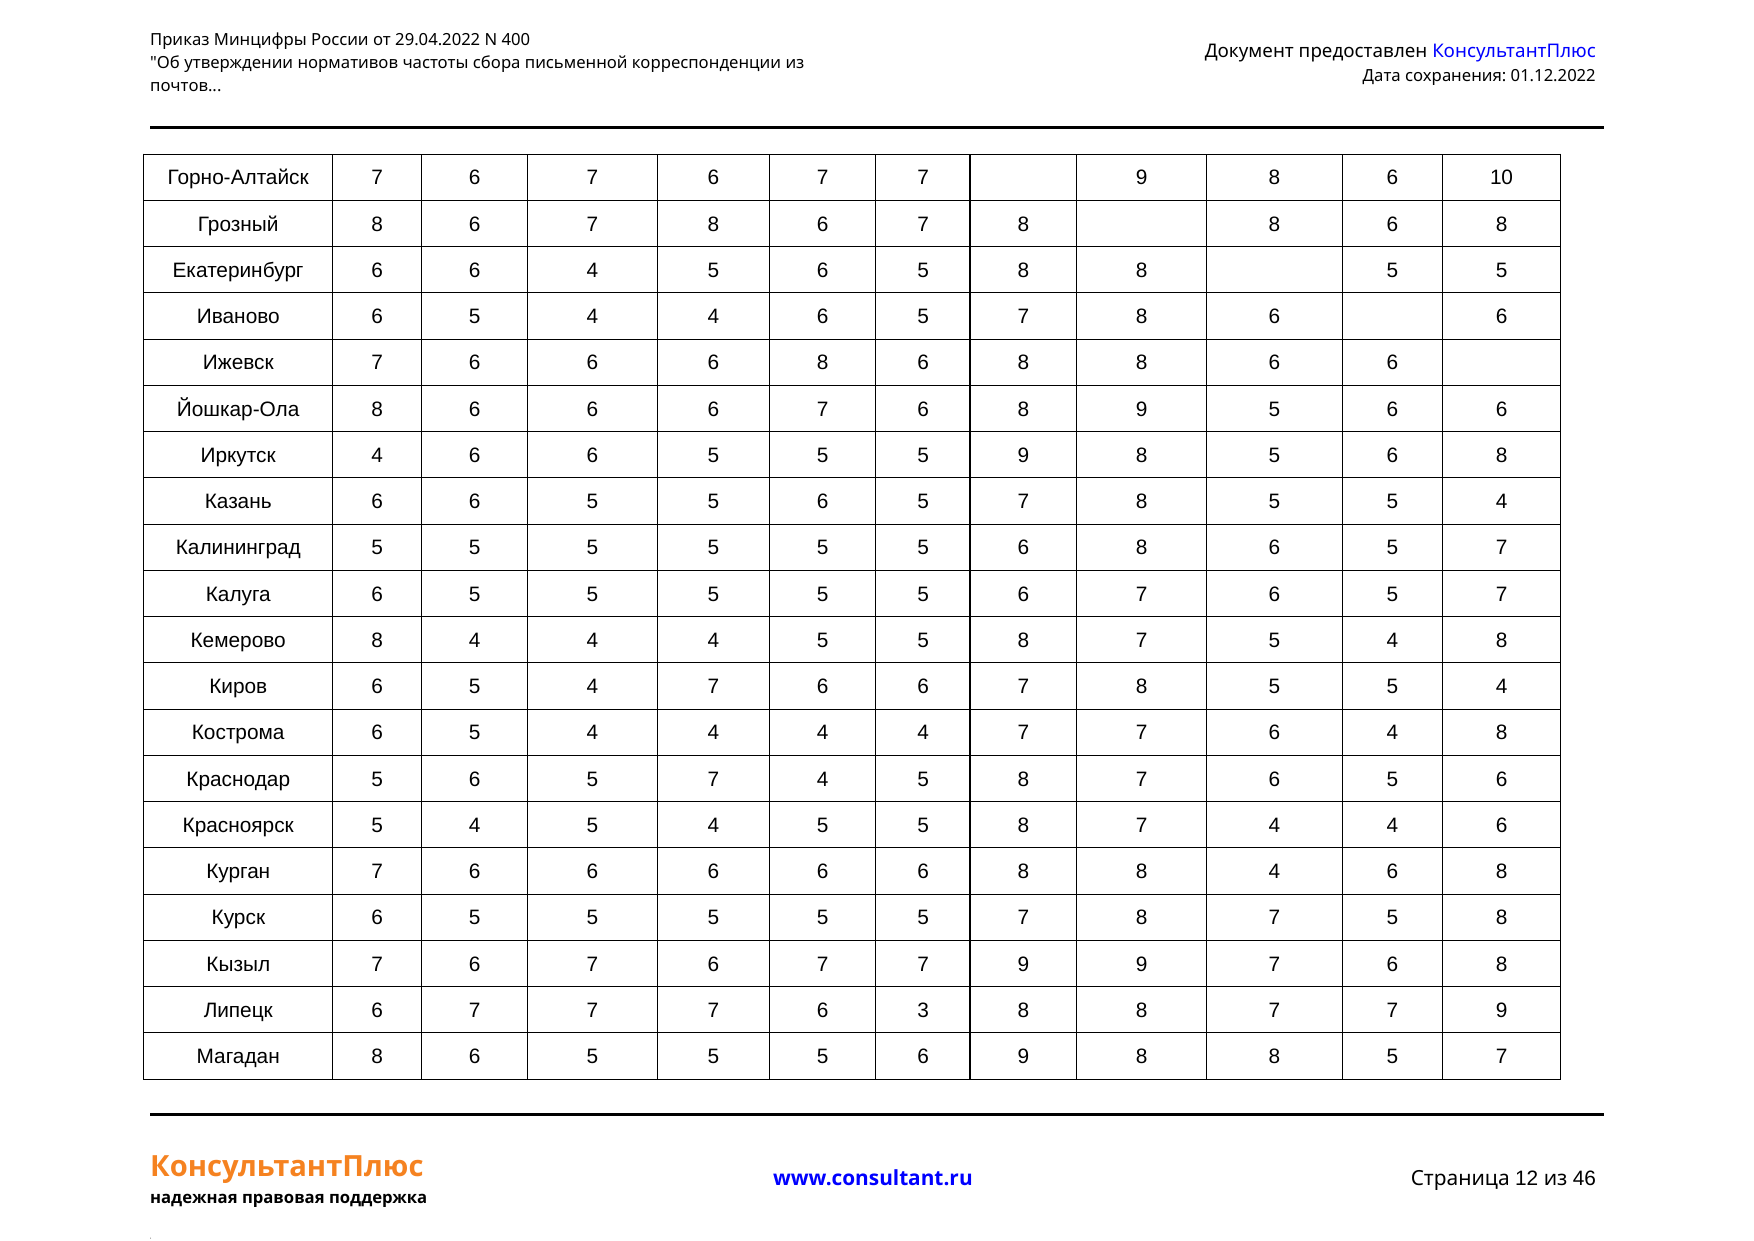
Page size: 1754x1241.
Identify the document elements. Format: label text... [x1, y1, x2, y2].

table_cell 8 [658, 201, 769, 246]
table_cell 5 [770, 802, 875, 847]
table_cell 5 [876, 247, 969, 292]
table_cell 5 [528, 478, 657, 523]
table_cell 6 [422, 201, 527, 246]
table_cell 5 [1343, 1033, 1442, 1078]
table_cell 8 [1207, 155, 1342, 200]
table_cell 6 [1207, 340, 1342, 385]
table_cell 5 [422, 571, 527, 616]
table_cell 5 [770, 525, 875, 570]
table_cell 8 [1077, 525, 1206, 570]
table_cell 6 [1443, 756, 1560, 801]
table_cell 7 [658, 756, 769, 801]
table_cell 4 [1343, 710, 1442, 755]
table_cell 7 [528, 201, 657, 246]
table_cell 7 [528, 987, 657, 1032]
table_cell 5 [528, 525, 657, 570]
table_cell 6 [658, 340, 769, 385]
table_cell 6 [876, 1033, 969, 1078]
table_cell 6 [422, 386, 527, 431]
table_cell 7 [971, 478, 1076, 523]
table_cell 6 [422, 478, 527, 523]
table_cell 4 [528, 710, 657, 755]
table_cell 5 [528, 756, 657, 801]
table_cell 6 [333, 710, 421, 755]
table_cell 4 [422, 802, 527, 847]
table_cell 6 [1443, 802, 1560, 847]
table_cell 7 [1343, 987, 1442, 1032]
table_cell 7 [770, 386, 875, 431]
table_cell 5 [528, 571, 657, 616]
table_cell 5 [770, 432, 875, 477]
table_cell 6 [1343, 201, 1442, 246]
table_cell 8 [971, 802, 1076, 847]
table_cell 8 [1443, 710, 1560, 755]
table_cell 6 [1343, 848, 1442, 893]
table_cell 8 [971, 756, 1076, 801]
table_cell 4 [528, 293, 657, 338]
table_cell 8 [1077, 340, 1206, 385]
table_cell 8 [333, 201, 421, 246]
table_cell [1443, 340, 1560, 385]
table_cell 4 [333, 432, 421, 477]
table_cell 8 [971, 340, 1076, 385]
table_cell 6 [528, 340, 657, 385]
table_cell 4 [770, 710, 875, 755]
table_cell 9 [971, 1033, 1076, 1078]
table_cell 6 [1443, 293, 1560, 338]
table_cell 6 [770, 247, 875, 292]
table_cell 6 [770, 663, 875, 708]
table_cell 4 [876, 710, 969, 755]
table_cell 4 [1443, 663, 1560, 708]
table_cell 7 [1443, 1033, 1560, 1078]
table_cell [1343, 293, 1442, 338]
table_cell 6 [422, 756, 527, 801]
table_cell 7 [333, 941, 421, 986]
table_cell 9 [1077, 155, 1206, 200]
table_cell 6 [876, 848, 969, 893]
table_cell 5 [770, 571, 875, 616]
table_cell 7 [971, 293, 1076, 338]
table_cell 5 [658, 247, 769, 292]
table_cell 6 [422, 848, 527, 893]
table_cell 7 [876, 155, 969, 200]
table_cell 5 [422, 663, 527, 708]
table_cell 5 [1207, 663, 1342, 708]
table_cell 4 [658, 710, 769, 755]
table_cell 6 [422, 155, 527, 200]
table_cell 6 [876, 386, 969, 431]
table_cell 8 [1077, 895, 1206, 940]
table_cell 5 [1343, 895, 1442, 940]
table_cell 8 [1077, 663, 1206, 708]
table_cell 5 [1343, 756, 1442, 801]
table_cell 6 [1207, 293, 1342, 338]
table_cell 7 [333, 848, 421, 893]
table_cell 5 [1343, 478, 1442, 523]
table_cell 5 [658, 525, 769, 570]
table_cell 7 [1207, 987, 1342, 1032]
table_cell 8 [1207, 201, 1342, 246]
table_cell 7 [528, 155, 657, 200]
table_cell 8 [1443, 432, 1560, 477]
table_cell 8 [1207, 1033, 1342, 1078]
table_cell [971, 155, 1076, 200]
table_cell 6 [770, 848, 875, 893]
table_cell 7 [1443, 571, 1560, 616]
table_cell 8 [1077, 1033, 1206, 1078]
table_cell 8 [971, 201, 1076, 246]
table_cell 5 [876, 432, 969, 477]
table_cell 7 [333, 340, 421, 385]
table_cell Ижевск [144, 340, 332, 385]
table_cell 7 [1077, 571, 1206, 616]
table_cell 6 [528, 386, 657, 431]
table_cell [1077, 201, 1206, 246]
table_cell 6 [422, 432, 527, 477]
table_cell 6 [658, 848, 769, 893]
table_cell Грозный [144, 201, 332, 246]
table_cell 8 [1077, 432, 1206, 477]
table_cell 6 [1343, 386, 1442, 431]
table_cell 7 [971, 663, 1076, 708]
table_cell 5 [876, 802, 969, 847]
table_cell 7 [971, 710, 1076, 755]
table_cell 6 [528, 848, 657, 893]
table_cell Иваново [144, 293, 332, 338]
table_cell 4 [1207, 802, 1342, 847]
table_cell 8 [971, 247, 1076, 292]
table_cell 7 [658, 987, 769, 1032]
table_cell 4 [528, 247, 657, 292]
table_cell 8 [971, 386, 1076, 431]
table_cell 6 [1343, 432, 1442, 477]
table_cell 7 [876, 941, 969, 986]
table_cell 4 [1343, 802, 1442, 847]
table_cell Курск [144, 895, 332, 940]
table_cell 5 [876, 895, 969, 940]
table_cell 6 [770, 478, 875, 523]
table_cell 9 [1077, 941, 1206, 986]
table_cell 8 [770, 340, 875, 385]
table_cell 8 [1443, 941, 1560, 986]
table_cell 6 [876, 340, 969, 385]
table_cell Красноярск [144, 802, 332, 847]
table_cell 8 [1443, 848, 1560, 893]
table_cell 7 [971, 895, 1076, 940]
table_cell 5 [658, 571, 769, 616]
table_cell 6 [1343, 155, 1442, 200]
table_cell Кызыл [144, 941, 332, 986]
table_cell 6 [658, 386, 769, 431]
table_cell 7 [1077, 617, 1206, 662]
table_cell 6 [876, 663, 969, 708]
table_cell 5 [770, 1033, 875, 1078]
table_cell 7 [333, 155, 421, 200]
table_cell 6 [528, 432, 657, 477]
table_cell 6 [770, 293, 875, 338]
table_cell Липецк [144, 987, 332, 1032]
table_cell 9 [1077, 386, 1206, 431]
table_cell 7 [1077, 756, 1206, 801]
table_cell 8 [333, 386, 421, 431]
table_cell 5 [333, 756, 421, 801]
table_cell 5 [528, 895, 657, 940]
table_cell Горно-Алтайск [144, 155, 332, 200]
table_cell 5 [333, 802, 421, 847]
table_cell Иркутск [144, 432, 332, 477]
table_cell 6 [971, 571, 1076, 616]
table_cell 5 [1343, 571, 1442, 616]
table_cell 8 [1077, 848, 1206, 893]
table_cell 8 [971, 848, 1076, 893]
table_cell 5 [658, 1033, 769, 1078]
table_cell Калининград [144, 525, 332, 570]
table_cell 6 [333, 895, 421, 940]
table_cell 5 [876, 571, 969, 616]
table_cell Кострома [144, 710, 332, 755]
table_cell 7 [1207, 941, 1342, 986]
table_cell 4 [1343, 617, 1442, 662]
table_cell 4 [422, 617, 527, 662]
table_cell 7 [1207, 895, 1342, 940]
table_cell [1207, 247, 1342, 292]
table_cell Екатеринбург [144, 247, 332, 292]
table_cell 4 [658, 293, 769, 338]
table_cell 8 [1443, 201, 1560, 246]
table_cell Кемерово [144, 617, 332, 662]
table_cell 10 [1443, 155, 1560, 200]
table_cell 6 [770, 987, 875, 1032]
table_cell 7 [770, 941, 875, 986]
table_cell 7 [658, 663, 769, 708]
table_cell 5 [770, 617, 875, 662]
table_cell 4 [1443, 478, 1560, 523]
table_cell 8 [1443, 895, 1560, 940]
table_cell 5 [1443, 247, 1560, 292]
table_cell 5 [770, 895, 875, 940]
table_cell 8 [333, 1033, 421, 1078]
table_cell 9 [1443, 987, 1560, 1032]
table_cell 6 [422, 247, 527, 292]
table_cell 8 [333, 617, 421, 662]
table_cell 6 [333, 247, 421, 292]
table_cell Курган [144, 848, 332, 893]
table_cell 5 [1207, 617, 1342, 662]
table_cell 9 [971, 941, 1076, 986]
table_cell Магадан [144, 1033, 332, 1078]
table_cell 4 [1207, 848, 1342, 893]
table_cell 7 [1443, 525, 1560, 570]
table_cell 6 [422, 941, 527, 986]
table_cell 4 [658, 802, 769, 847]
table_cell 5 [876, 478, 969, 523]
table_cell 5 [333, 525, 421, 570]
table_cell 5 [528, 802, 657, 847]
table_cell 5 [876, 756, 969, 801]
table_cell 5 [658, 432, 769, 477]
table_cell 5 [422, 293, 527, 338]
table_cell 4 [528, 617, 657, 662]
table_cell 4 [658, 617, 769, 662]
table_cell 8 [971, 617, 1076, 662]
table_cell 6 [1343, 941, 1442, 986]
table_cell 5 [658, 895, 769, 940]
table_cell 6 [1207, 525, 1342, 570]
table_cell 7 [1077, 802, 1206, 847]
table_cell 7 [528, 941, 657, 986]
table_cell 8 [971, 987, 1076, 1032]
table_cell 8 [1077, 293, 1206, 338]
table_cell 6 [1207, 710, 1342, 755]
table_cell 5 [876, 525, 969, 570]
table_cell 9 [971, 432, 1076, 477]
table_cell 6 [1207, 571, 1342, 616]
table_cell 8 [1443, 617, 1560, 662]
table_cell 6 [971, 525, 1076, 570]
table_cell Киров [144, 663, 332, 708]
table_cell 7 [876, 201, 969, 246]
table_cell 5 [658, 478, 769, 523]
table_cell 6 [1207, 756, 1342, 801]
table_cell 5 [1343, 663, 1442, 708]
table_cell Йошкар-Ола [144, 386, 332, 431]
table_cell 6 [333, 663, 421, 708]
table_cell 6 [658, 155, 769, 200]
table_cell 5 [1207, 432, 1342, 477]
table_cell 5 [876, 293, 969, 338]
table_cell 8 [1077, 478, 1206, 523]
table_cell 6 [422, 340, 527, 385]
table_cell 6 [1443, 386, 1560, 431]
table_cell Калуга [144, 571, 332, 616]
table_cell 7 [422, 987, 527, 1032]
table_cell 8 [1077, 987, 1206, 1032]
table_cell 4 [770, 756, 875, 801]
table_cell 5 [876, 617, 969, 662]
table_cell 5 [422, 525, 527, 570]
table_cell 5 [1207, 478, 1342, 523]
table_cell Краснодар [144, 756, 332, 801]
table_cell 5 [1343, 525, 1442, 570]
table_cell 5 [422, 710, 527, 755]
table_cell 8 [1077, 247, 1206, 292]
table_cell 6 [658, 941, 769, 986]
table_cell 5 [422, 895, 527, 940]
table_cell 6 [333, 478, 421, 523]
table_cell 4 [528, 663, 657, 708]
table_cell 6 [1343, 340, 1442, 385]
table_cell 5 [1343, 247, 1442, 292]
table_cell Казань [144, 478, 332, 523]
table_cell 3 [876, 987, 969, 1032]
table_cell 5 [1207, 386, 1342, 431]
table_cell 7 [770, 155, 875, 200]
table_cell 6 [333, 571, 421, 616]
table_cell 7 [1077, 710, 1206, 755]
table_cell 6 [333, 987, 421, 1032]
table_cell 5 [528, 1033, 657, 1078]
table_cell 6 [422, 1033, 527, 1078]
table_cell 6 [333, 293, 421, 338]
table_cell 6 [770, 201, 875, 246]
